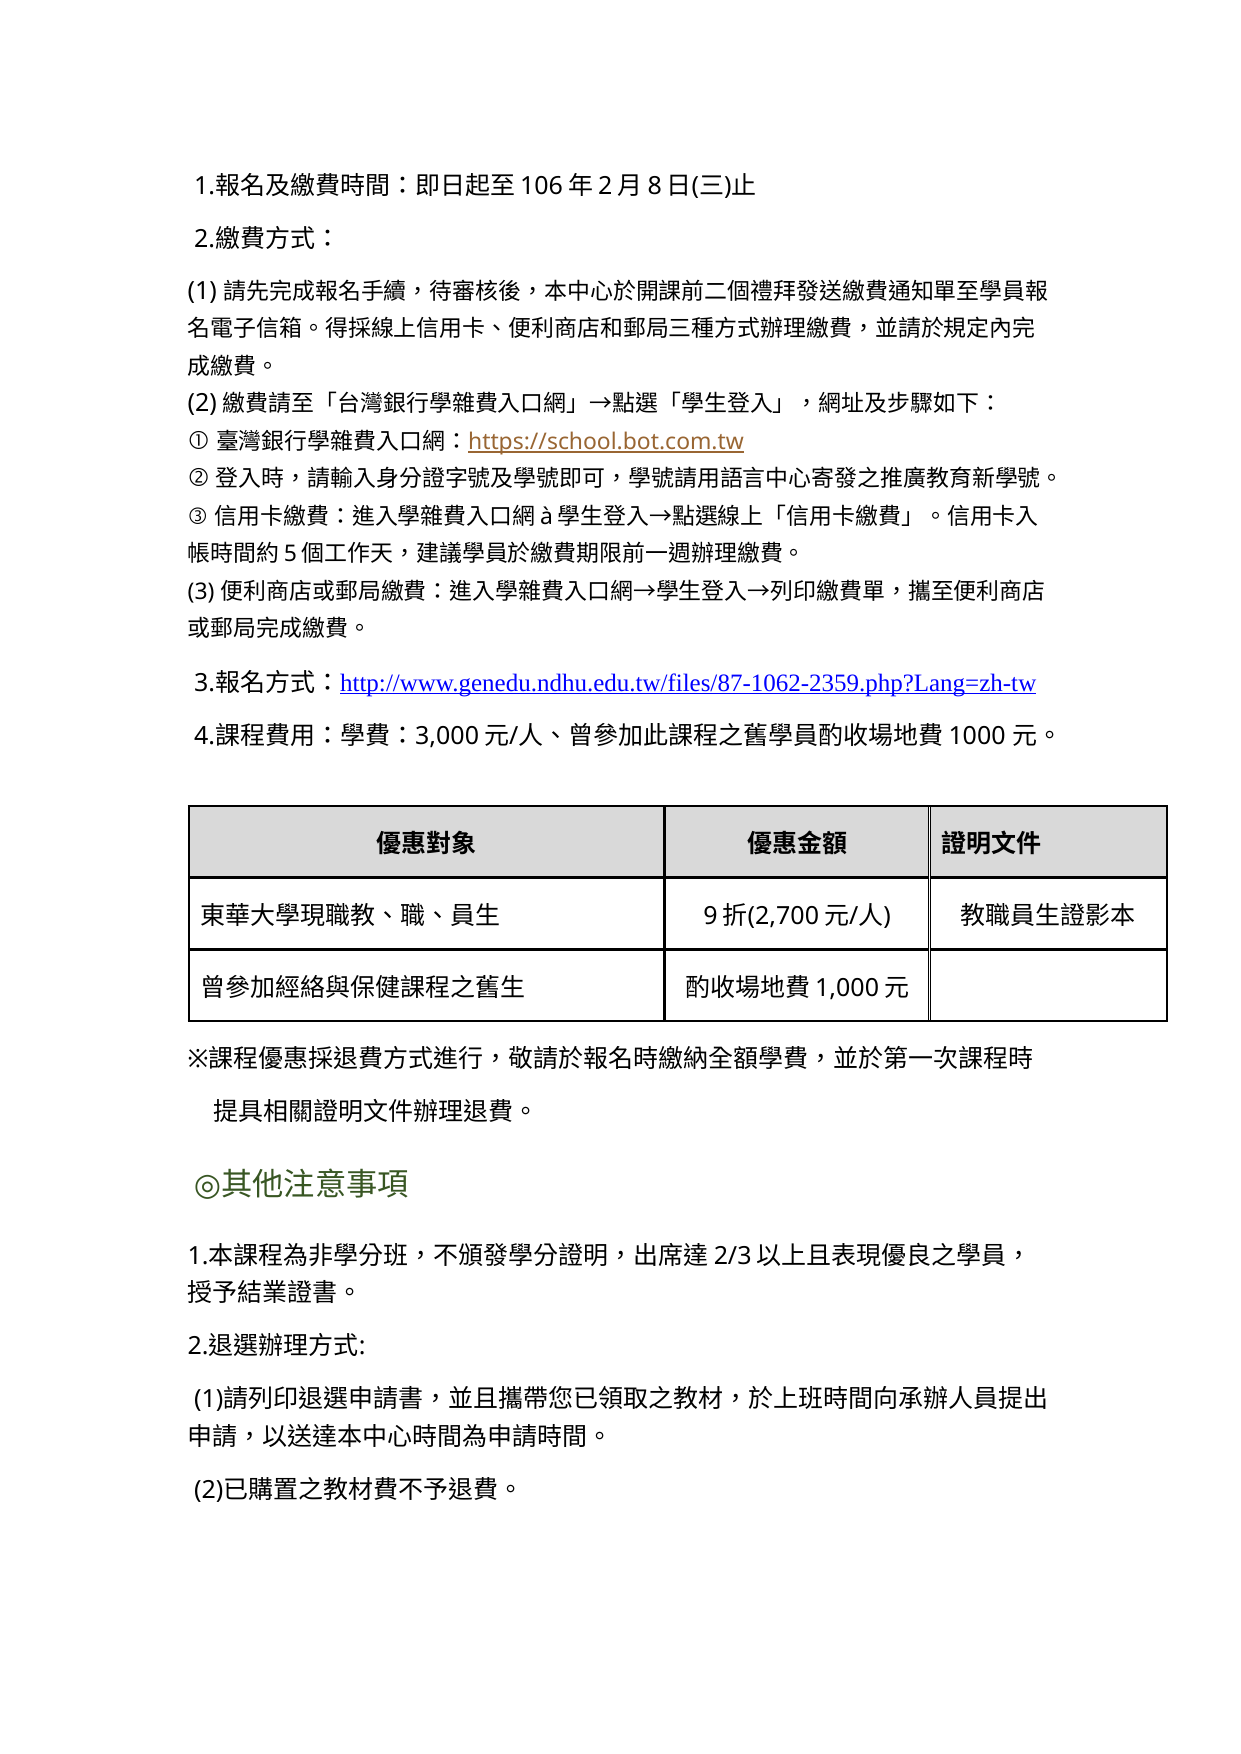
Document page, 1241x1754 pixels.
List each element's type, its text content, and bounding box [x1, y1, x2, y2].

table_cell 9折(2,700元/人) [666, 879, 928, 948]
text (1)請列印退選申請書，並且攜帶您已領取之教材，於上班時間向承辦人員提出申請，以送達本中心時間為申請時間。 [187, 1378, 1053, 1453]
text (1) 請先完成報名手續，待審核後，本中心於開課前二個禮拜發送繳費通知單至學員報名電子信箱。得採線上信用卡、便利商店和郵局三種方式辦理繳費，並請於規定內完成繳費。 (2) 繳費請至「台灣銀行學雜費入口網」→點選「學生登入」，網址及步驟如下： 臺灣銀行學雜費入口網：https://school.bot.com.tw 登入時，請輸入身分證字號及學號即可，學號請用語言中心寄發之推廣教育新學號。 信用卡繳費：進入學雜費入口網à學生登入→點選線上「信用卡繳費」。信用卡入帳時間約5個工作天，建議學員於繳費期限前一週辦理繳費。 (3) 便利商店或郵局繳費：進入學雜費入口網→學生登入→列印繳費單，攜至便利商店或郵局完成繳費。 [187, 271, 1053, 646]
text 4.課程費用：學費：3,000元/人、曾參加此課程之舊學員酌收場地費1000 元。 [187, 714, 1053, 789]
table_cell 曾參加經絡與保健課程之舊生 [190, 951, 663, 1020]
text 提具相關證明文件辦理退費。 [187, 1091, 1053, 1128]
text 1.本課程為非學分班，不頒發學分證明，出席達2/3以上且表現優良之學員，授予結業證書。 [187, 1234, 1053, 1309]
table_cell [931, 951, 1166, 1020]
table_header 優惠金額 [666, 807, 928, 876]
text 1.報名及繳費時間：即日起至106年2月8日(三)止 [187, 164, 1053, 202]
text (2)已購置之教材費不予退費。 [187, 1469, 1053, 1506]
text 2.繳費方式： [187, 218, 1053, 255]
text ◎其他注意事項 [187, 1144, 1053, 1219]
table_cell 教職員生證影本 [931, 879, 1166, 948]
table_header 證明文件 [931, 807, 1166, 876]
text 3.報名方式：http://www.genedu.ndhu.edu.tw/files/87-1062-2359.php?Lang=zh-tw [187, 661, 1053, 699]
table_cell 東華大學現職教、職、員生 [190, 879, 663, 948]
table_header 優惠對象 [190, 807, 663, 876]
text 2.退選辦理方式: [187, 1325, 1053, 1363]
table_cell 酌收場地費1,000元 [666, 951, 928, 1020]
text ※課程優惠採退費方式進行，敬請於報名時繳納全額學費，並於第一次課程時 [187, 1038, 1053, 1075]
